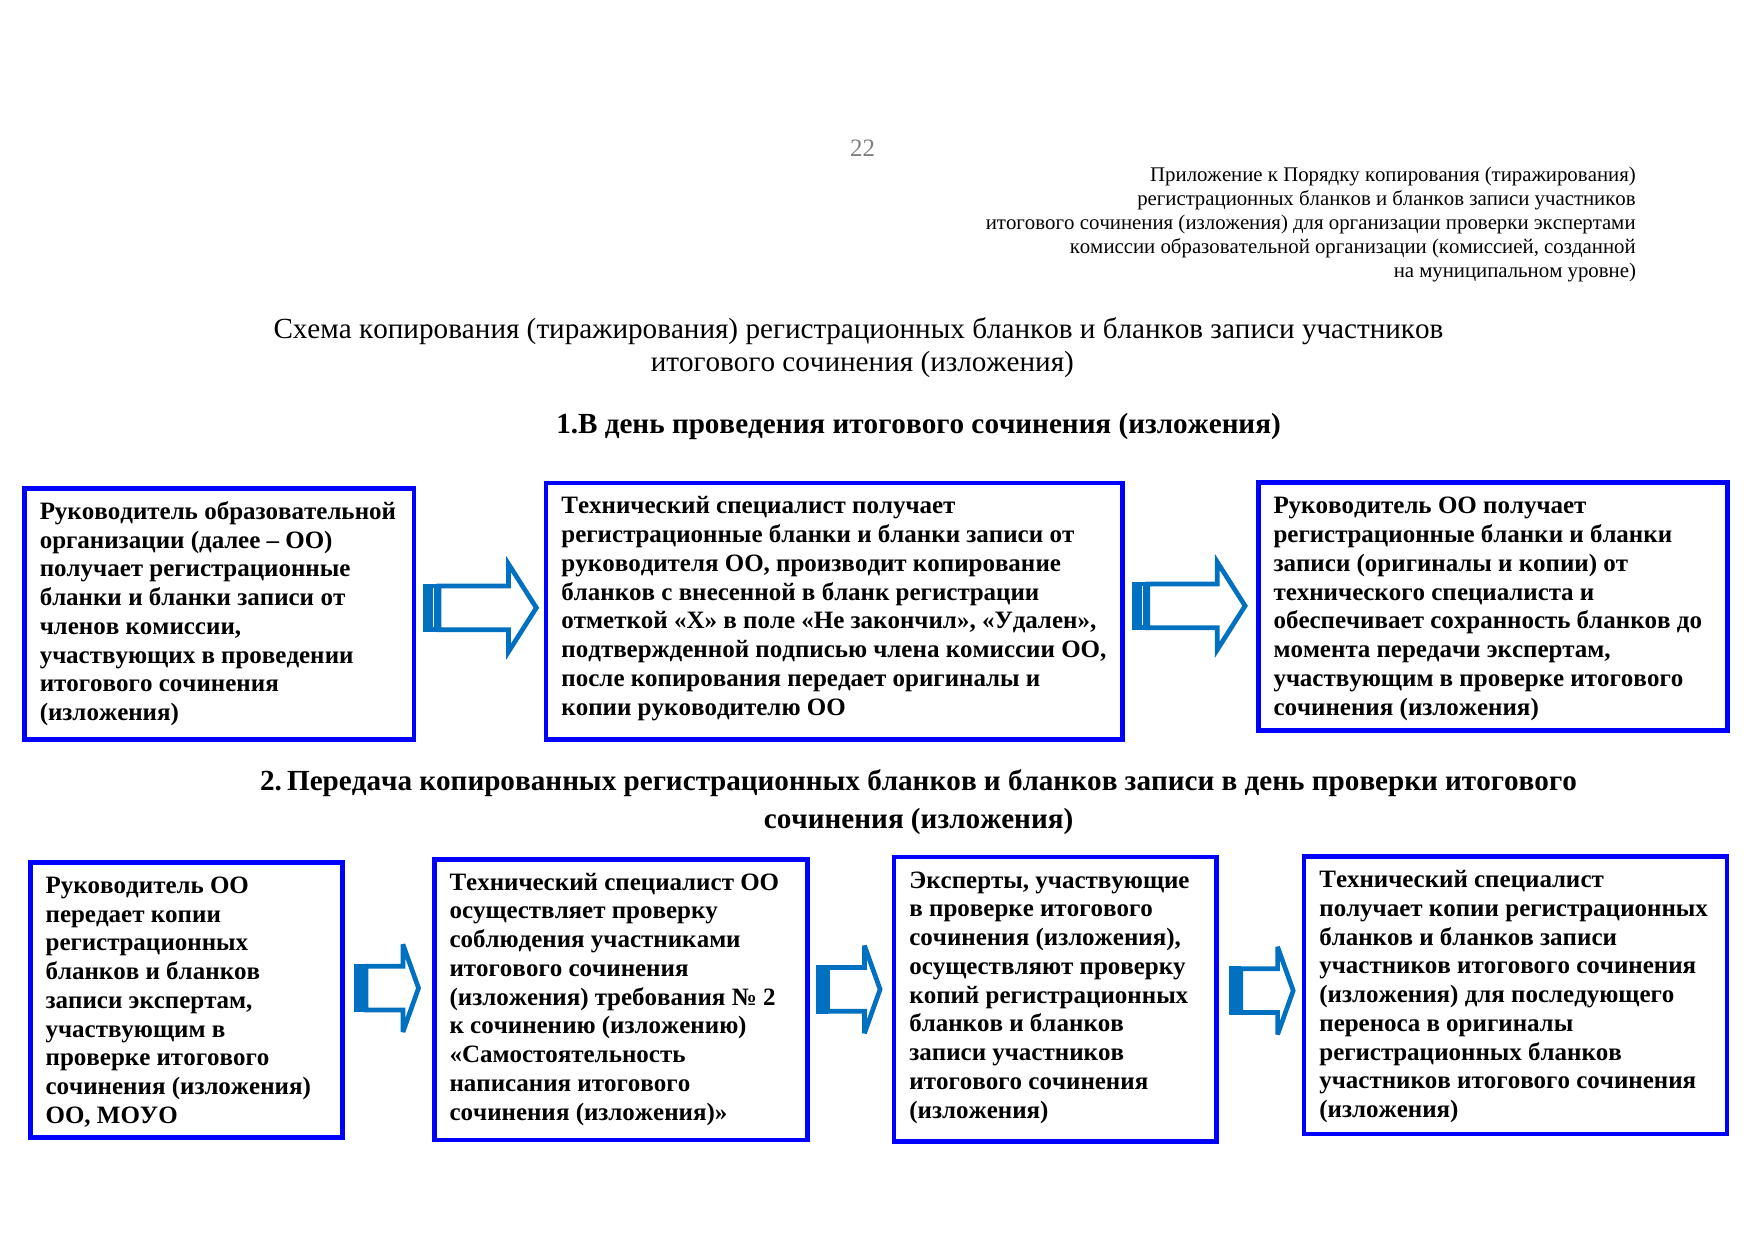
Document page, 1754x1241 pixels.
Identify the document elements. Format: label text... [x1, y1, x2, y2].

text 22 [89, 133, 1636, 162]
list 2. Передача копированных регистрационных бланков и бланков записи в день проверки итогового сочинения (изложения) [201, 763, 1636, 835]
text регистрационных бланков и бланков записи участников [89, 186, 1636, 210]
text итогового сочинения (изложения) для организации проверки экспертами [89, 210, 1636, 234]
text Приложение к Порядку копирования (тиражирования) [89, 162, 1636, 186]
text комиссии образовательной организации (комиссией, созданной [89, 234, 1636, 258]
list 1.В день проведения итогового сочинения (изложения) [201, 407, 1636, 440]
text Схема копирования (тиражирования) регистрационных бланков и бланков записи участников итогового сочинения (изложения) [89, 311, 1636, 378]
text на муниципальном уровне) [89, 258, 1636, 282]
